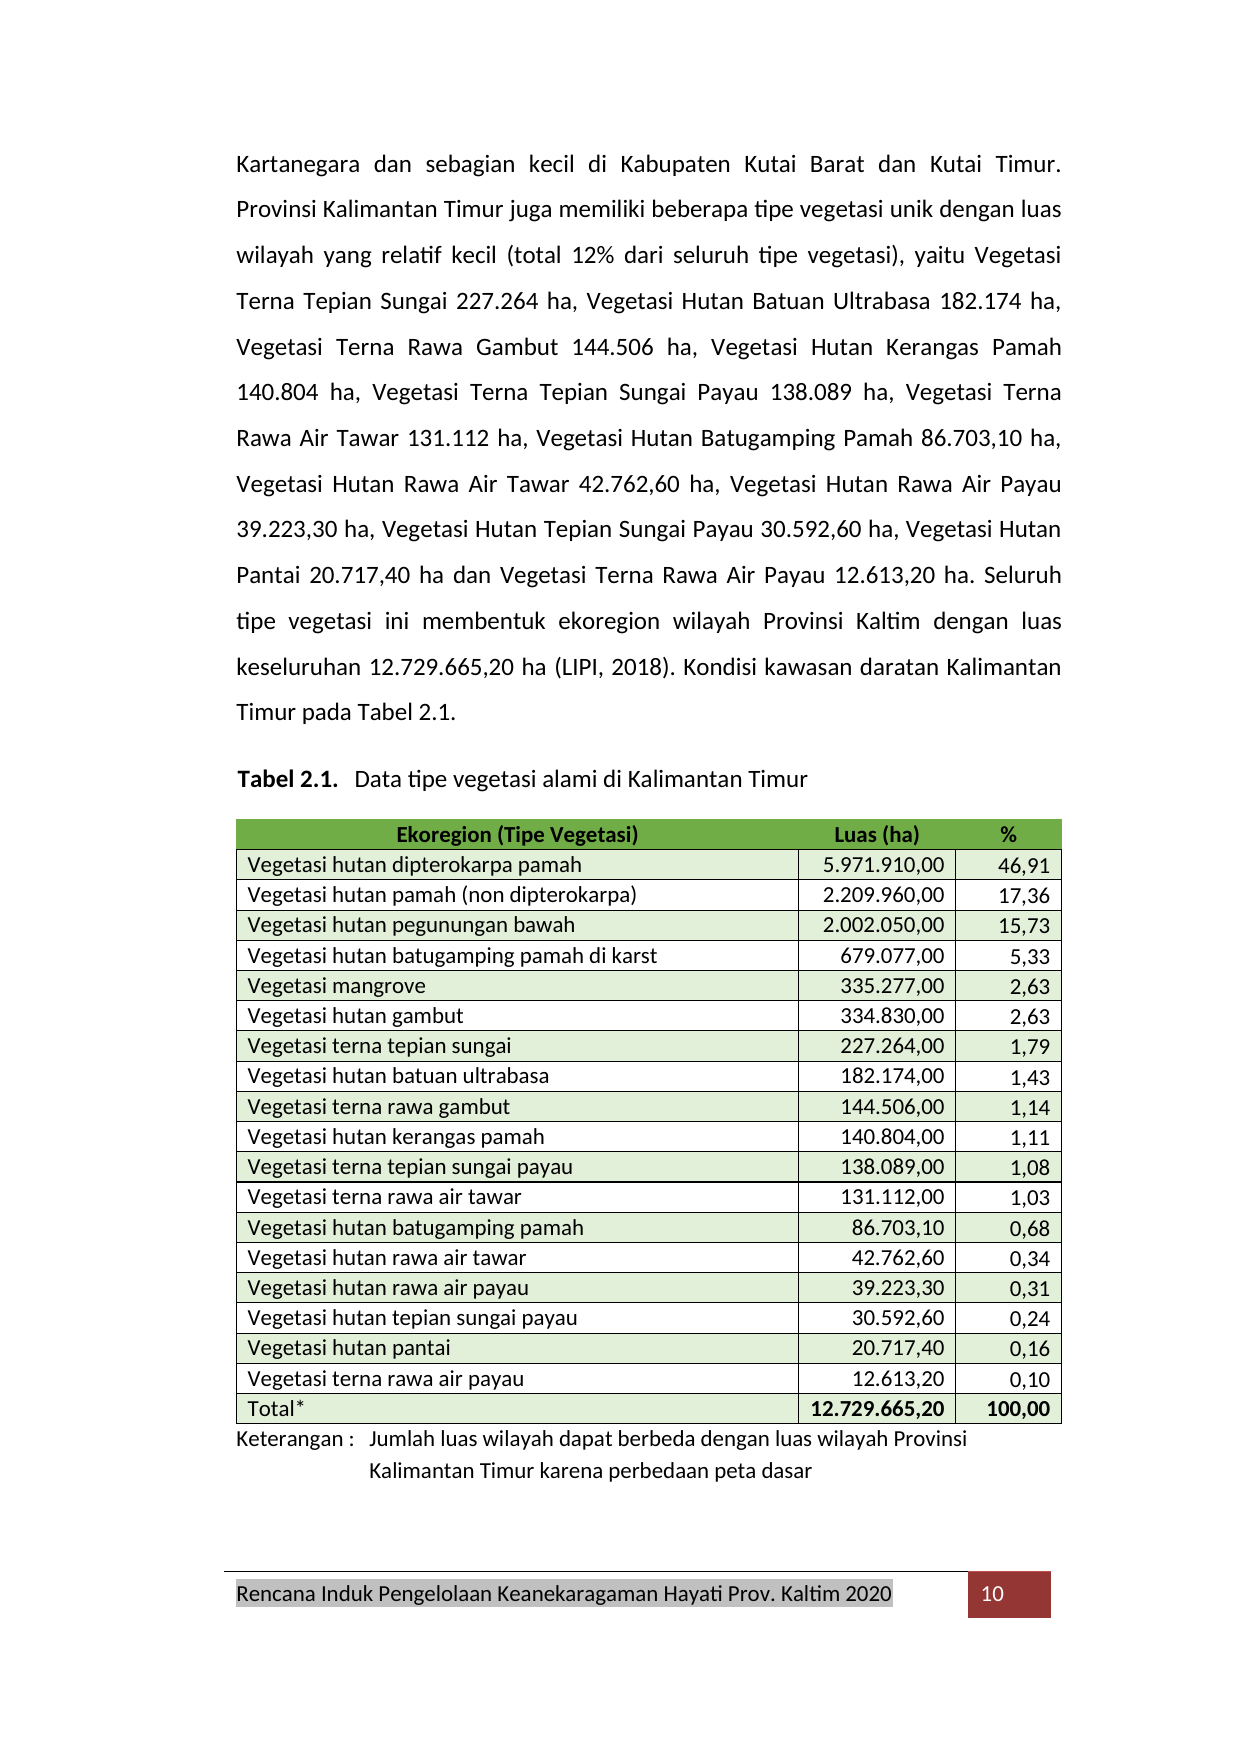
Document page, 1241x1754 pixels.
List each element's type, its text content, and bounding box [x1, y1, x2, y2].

table_header Luas (ha) [799, 820, 955, 849]
table_cell Vegetasi hutan dipterokarpa pamah [237, 850, 798, 879]
table_cell 20.717,40 [799, 1334, 955, 1363]
table_cell Vegetasi hutan batuan ultrabasa [237, 1062, 798, 1091]
table_cell Vegetasi hutan batugamping pamah di karst [237, 941, 798, 970]
table_cell Vegetasi hutan pamah (non dipterokarpa) [237, 880, 798, 909]
table_cell 334.830,00 [799, 1001, 955, 1030]
table_cell 1,79 [956, 1031, 1061, 1061]
table_cell 2,63 [956, 971, 1061, 1000]
table_cell 5,33 [956, 941, 1061, 970]
table_cell 100,00 [956, 1394, 1061, 1423]
table_cell 17,36 [956, 880, 1061, 909]
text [236, 148, 1063, 727]
table_cell 1,14 [956, 1092, 1061, 1121]
table_cell 144.506,00 [799, 1092, 955, 1121]
table_cell 1,08 [956, 1152, 1061, 1181]
table_cell 42.762,60 [799, 1243, 955, 1272]
table_cell 0,34 [956, 1243, 1061, 1272]
table_cell Vegetasi hutan pegunungan bawah [237, 911, 798, 940]
table_cell 1,43 [956, 1062, 1061, 1091]
table_cell 1,11 [956, 1122, 1061, 1151]
table_cell 335.277,00 [799, 971, 955, 1000]
table_cell 2.209.960,00 [799, 880, 955, 909]
table_cell Vegetasi hutan gambut [237, 1001, 798, 1030]
table_cell Vegetasi terna rawa air tawar [237, 1183, 798, 1212]
table_cell 86.703,10 [799, 1213, 955, 1242]
table_cell 39.223,30 [799, 1273, 955, 1302]
table_cell 227.264,00 [799, 1031, 955, 1061]
table_cell 12.613,20 [799, 1364, 955, 1393]
text Tabel 2.1. Data tipe vegetasi alami di Kalimantan Timur [237, 763, 1063, 793]
table_cell Vegetasi terna tepian sungai [237, 1031, 798, 1061]
table_cell 2.002.050,00 [799, 911, 955, 940]
table_cell Vegetasi hutan batugamping pamah [237, 1213, 798, 1242]
table_cell Vegetasi hutan kerangas pamah [237, 1122, 798, 1151]
table_cell Vegetasi hutan tepian sungai payau [237, 1303, 798, 1332]
table_cell 0,10 [956, 1364, 1061, 1393]
table_cell 1,03 [956, 1183, 1061, 1212]
table_cell 12.729.665,20 [799, 1394, 955, 1423]
table_cell 5.971.910,00 [799, 850, 955, 879]
table_cell 46,91 [956, 850, 1061, 879]
table_cell 2,63 [956, 1001, 1061, 1030]
table_cell 15,73 [956, 911, 1061, 940]
table_cell 0,24 [956, 1303, 1061, 1332]
table_cell 182.174,00 [799, 1062, 955, 1091]
table_cell Total* [237, 1394, 798, 1423]
table_cell Vegetasi terna rawa gambut [237, 1092, 798, 1121]
table_cell 140.804,00 [799, 1122, 955, 1151]
table_cell 30.592,60 [799, 1303, 955, 1332]
table_cell Vegetasi terna tepian sungai payau [237, 1152, 798, 1181]
table_header % [956, 820, 1061, 849]
table_cell Vegetasi mangrove [237, 971, 798, 1000]
table_cell 679.077,00 [799, 941, 955, 970]
table_cell Vegetasi hutan rawa air payau [237, 1273, 798, 1302]
table_header Ekoregion (Tipe Vegetasi) [237, 820, 798, 849]
table_cell 0,31 [956, 1273, 1061, 1302]
table_cell 131.112,00 [799, 1183, 955, 1212]
table_cell 138.089,00 [799, 1152, 955, 1181]
table_cell Vegetasi hutan pantai [237, 1334, 798, 1363]
table_cell Vegetasi terna rawa air payau [237, 1364, 798, 1393]
text Keterangan : Jumlah luas wilayah dapat berbeda dengan luas wilayah Provinsi Kalimantan Timur karena perbedaan peta dasar [236, 1424, 1063, 1484]
table_cell Vegetasi hutan rawa air tawar [237, 1243, 798, 1272]
table_cell 0,68 [956, 1213, 1061, 1242]
table_cell 0,16 [956, 1334, 1061, 1363]
